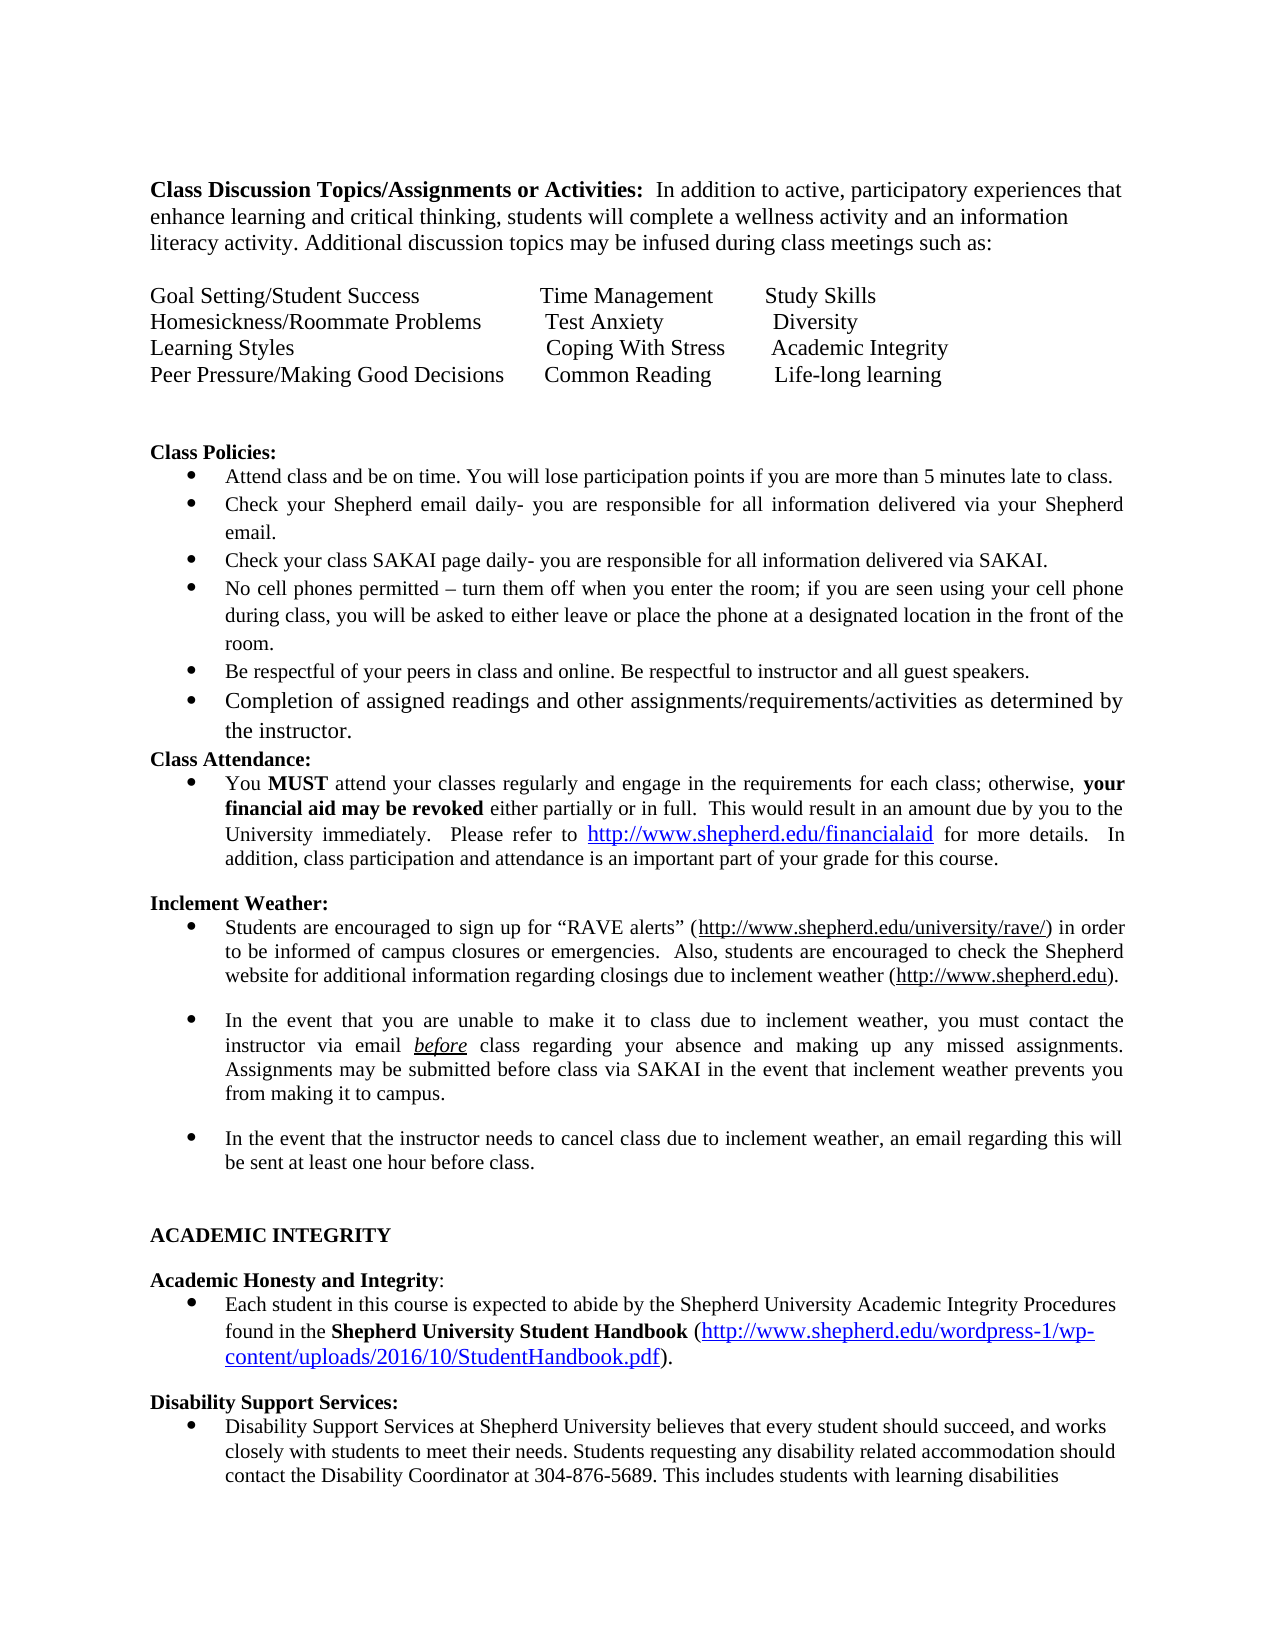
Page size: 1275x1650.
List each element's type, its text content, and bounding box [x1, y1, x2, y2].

text Academic Honesty and Integrity: [150, 1268, 1125, 1292]
list No cell phones permitted – turn them off when you enter the room; if you are seen using your cell phone during class, you will be asked to either leave or place the phone at a designated location in the front of the room. [187, 576, 1125, 655]
list Attend class and be on time. You will lose participation points if you are more than 5 minutes late to class. [187, 464, 1125, 488]
list Check your Shepherd email daily- you are responsible for all information delivered via your Shepherd email. [187, 492, 1125, 544]
list In the event that the instructor needs to cancel class due to inclement weather, an email regarding this will be sent at least one hour before class. [187, 1126, 1125, 1174]
text Inclement Weather: [150, 891, 1125, 915]
text Class Discussion Topics/Assignments or Activities: In addition to active, participatory experiences that enhance learning and critical thinking, students will complete a wellness activity and an information literacy activity. Additional discussion topics may be infused during class meetings such as: [150, 176, 1125, 255]
list Each student in this course is expected to abide by the Shepherd University Academic Integrity Procedures found in the Shepherd University Student Handbook (http://www.shepherd.edu/wordpress-1/wp-content/uploads/2016/10/StudentHandbook.pdf). [187, 1292, 1125, 1369]
list In the event that you are unable to make it to class due to inclement weather, you must contact the instructor via email before class regarding your absence and making up any missed assignments. Assignments may be submitted before class via SAKAI in the event that inclement weather prevents you from making it to campus. [187, 1008, 1125, 1105]
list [187, 1414, 1125, 1487]
text Peer Pressure/Making Good Decisions Common Reading Life-long learning [150, 361, 1125, 387]
text Disability Support Services: [150, 1390, 1125, 1414]
text ACADEMIC INTEGRITY [150, 1223, 1125, 1247]
text Class Attendance: [150, 747, 1125, 771]
list You MUST attend your classes regularly and engage in the requirements for each class; otherwise, your financial aid may be revoked either partially or in full. This would result in an amount due by you to the University immediately. Please refer to http://www.shepherd.edu/financialaid for more details. In addition, class participation and attendance is an important part of your grade for this course. [187, 771, 1125, 870]
list Check your class SAKAI page daily- you are responsible for all information delivered via SAKAI. [187, 547, 1125, 572]
list Completion of assigned readings and other assignments/requirements/activities as determined by the instructor. [187, 687, 1125, 743]
text Goal Setting/Student Success Time Management Study Skills Homesickness/Roommate Problems Test Anxiety Diversity [150, 282, 1125, 334]
text Class Policies: [150, 440, 1125, 464]
text Learning Styles Coping With Stress Academic Integrity [150, 334, 1125, 361]
list Students are encouraged to sign up for “RAVE alerts” (http://www.shepherd.edu/university/rave/) in order to be informed of campus closures or emergencies. Also, students are encouraged to check the Shepherd website for additional information regarding closings due to inclement weather (http://www.shepherd.edu). [187, 915, 1125, 987]
list Be respectful of your peers in class and online. Be respectful to instructor and all guest speakers. [187, 659, 1125, 683]
